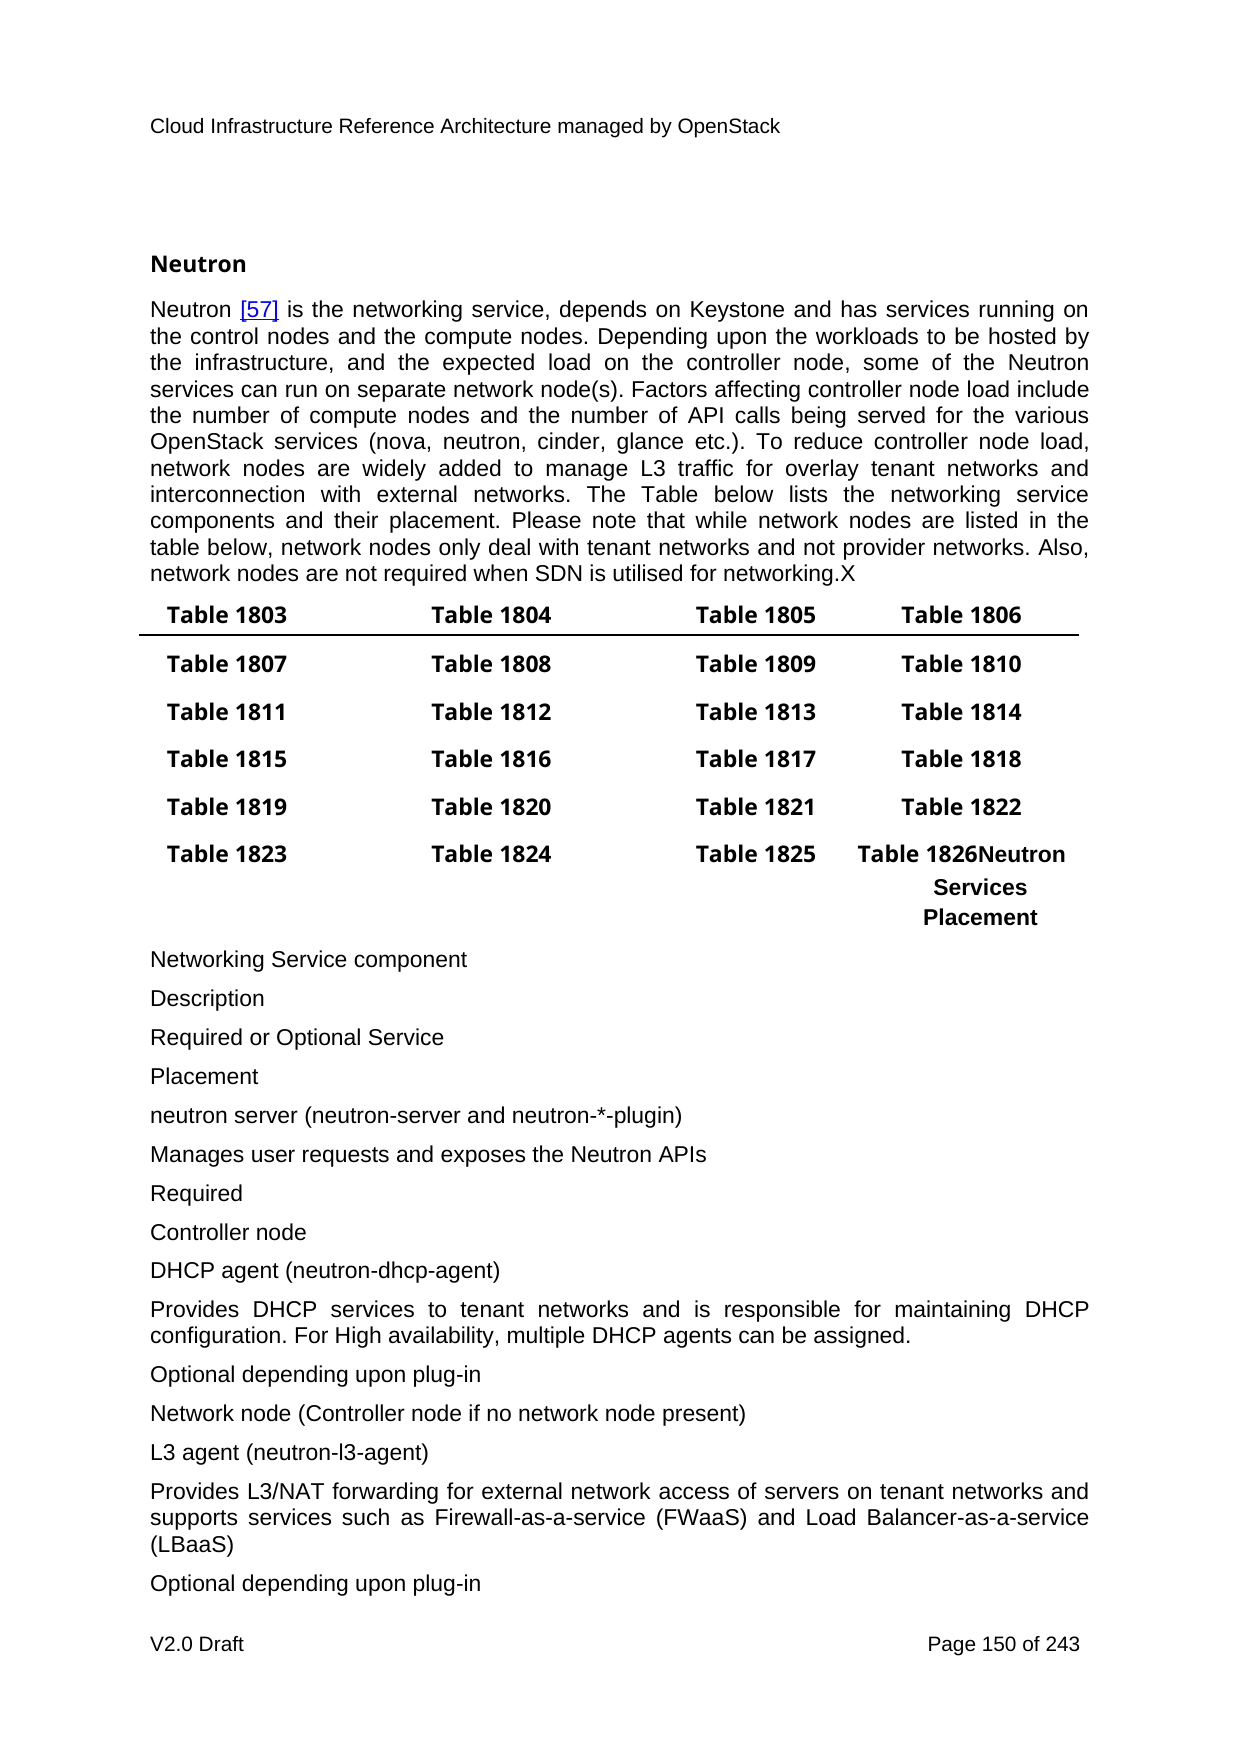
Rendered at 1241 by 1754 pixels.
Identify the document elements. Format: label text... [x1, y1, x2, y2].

text Neutron Services Placement [326, 743, 656, 774]
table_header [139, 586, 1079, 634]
text Neutron Services Placement [326, 696, 656, 727]
text Neutron Services Placement [855, 599, 1068, 630]
text Neutron Services Placement [326, 648, 656, 679]
text Neutron Services Placement [679, 743, 833, 774]
text Neutron Services Placement [679, 791, 833, 822]
text Neutron Services Placement [679, 696, 833, 727]
text Neutron Services Placement [679, 838, 833, 870]
text Neutron Services Placement [150, 743, 304, 774]
text Neutron Services Placement [679, 599, 833, 630]
text Neutron Services Placement [150, 791, 304, 822]
text Neutron Services Placement [326, 599, 656, 630]
text Neutron Services Placement [150, 599, 304, 630]
text Neutron Services Placement [855, 791, 1068, 822]
text Neutron Services Placement [150, 648, 304, 679]
text Neutron Services Placement [679, 648, 833, 679]
text Neutron Services Placement [855, 838, 1068, 930]
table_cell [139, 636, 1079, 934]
text Neutron Services Placement [855, 743, 1068, 774]
text Neutron Services Placement [150, 838, 304, 870]
text Neutron Services Placement [150, 696, 304, 727]
text Neutron Services Placement [326, 791, 656, 822]
text Neutron Services Placement [855, 696, 1068, 727]
subtitle Neutron [150, 248, 1090, 279]
text Neutron Services Placement [326, 838, 656, 870]
text Neutron Services Placement [855, 648, 1068, 679]
